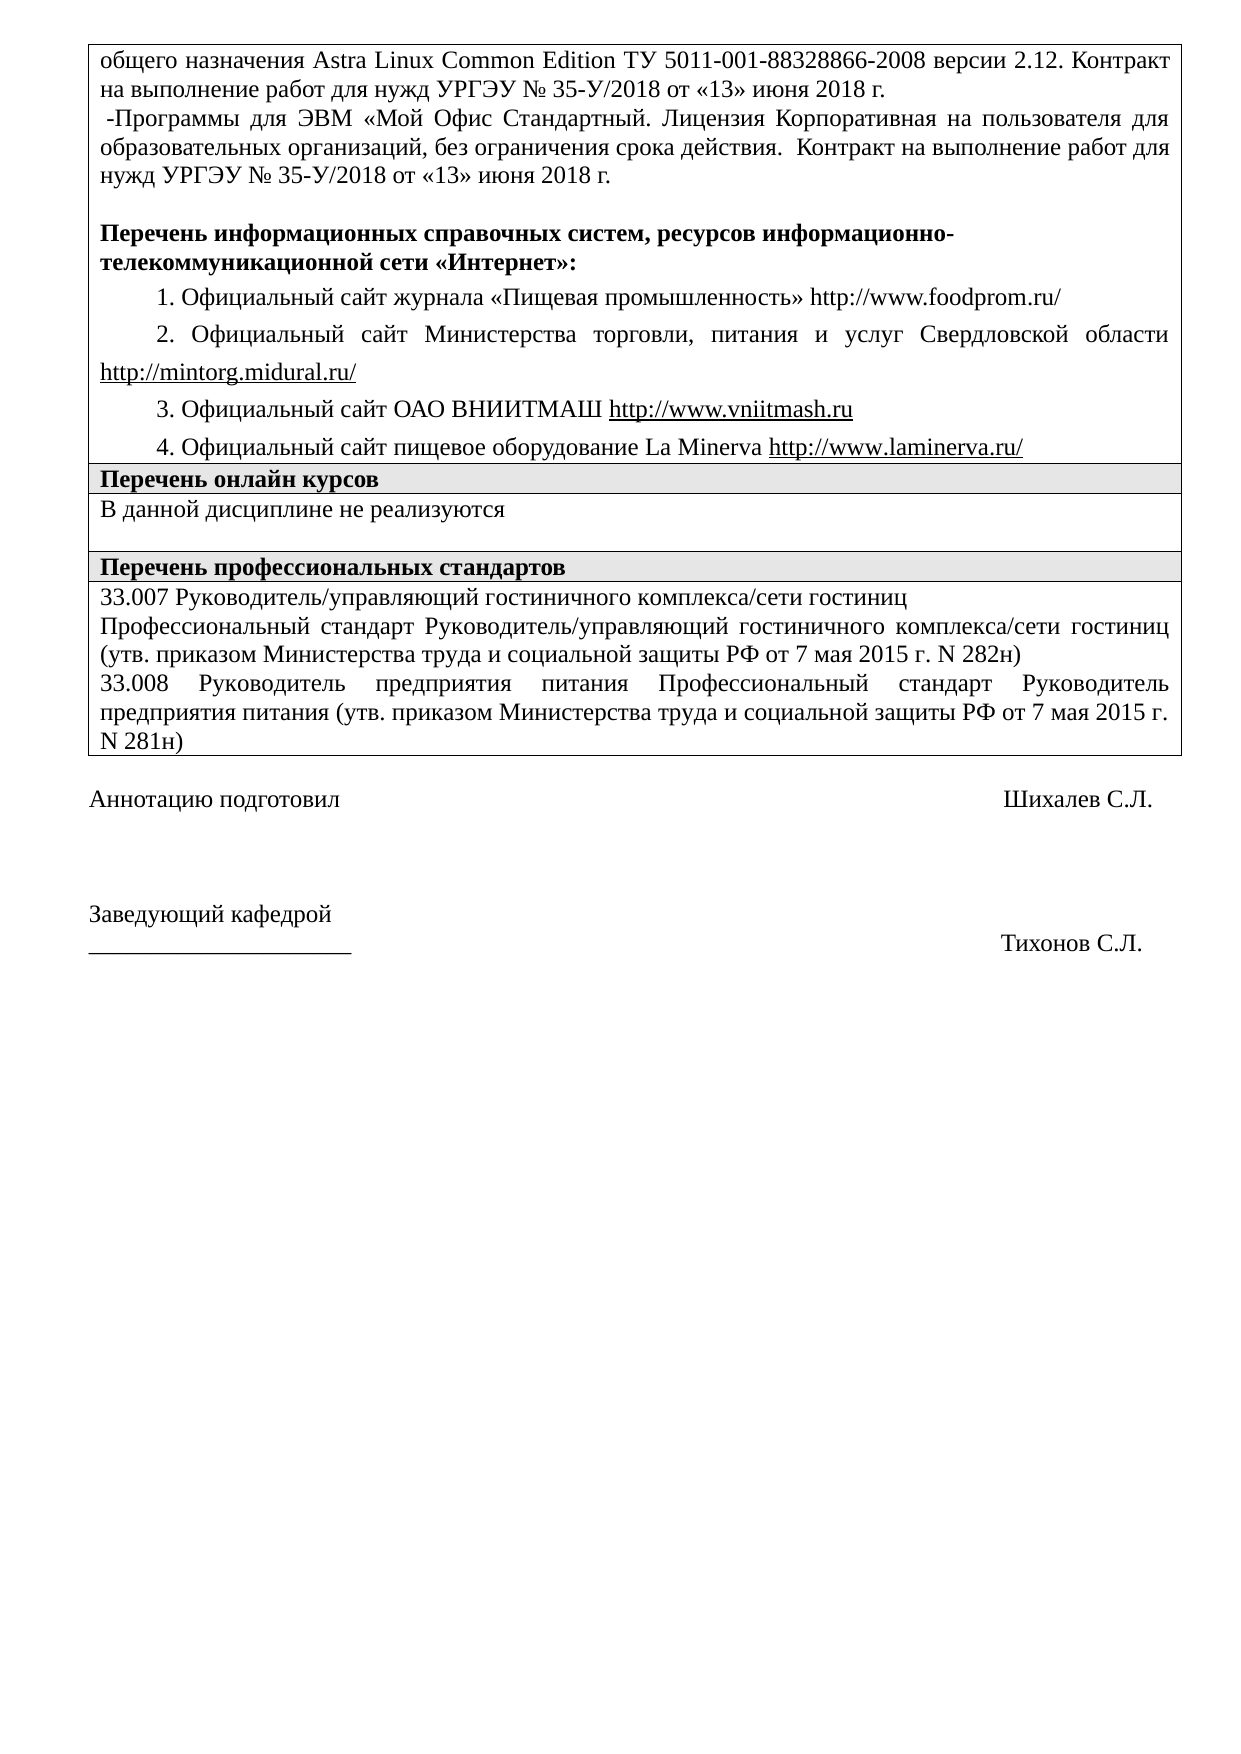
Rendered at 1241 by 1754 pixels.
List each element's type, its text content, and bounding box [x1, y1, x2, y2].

table_cell Перечень профессиональных стандартов [89, 552, 1181, 581]
text Аннотацию подготовил Шихалев С.Л. [88, 784, 1181, 813]
table_cell Перечень онлайн курсов [89, 464, 1181, 493]
text _____________________ Тихонов С.Л. [88, 928, 1181, 957]
table_cell В данной дисциплине не реализуются [89, 494, 1181, 551]
table_cell 33.007 Руководитель/управляющий гостиничного комплекса/сети гостиниц Профессиональный стандарт Руководитель/управляющий гостиничного комплекса/сети гостиниц (утв. приказом Министерства труда и социальной защиты РФ от 7 мая 2015 г. N 282н) 33.008 Руководитель предприятия питания Профессиональный стандарт Руководитель предприятия питания (утв. приказом Министерства труда и социальной защиты РФ от 7 мая 2015 г. N 281н) [89, 582, 1181, 754]
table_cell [89, 45, 1181, 463]
text Заведующий кафедрой [88, 899, 1181, 928]
